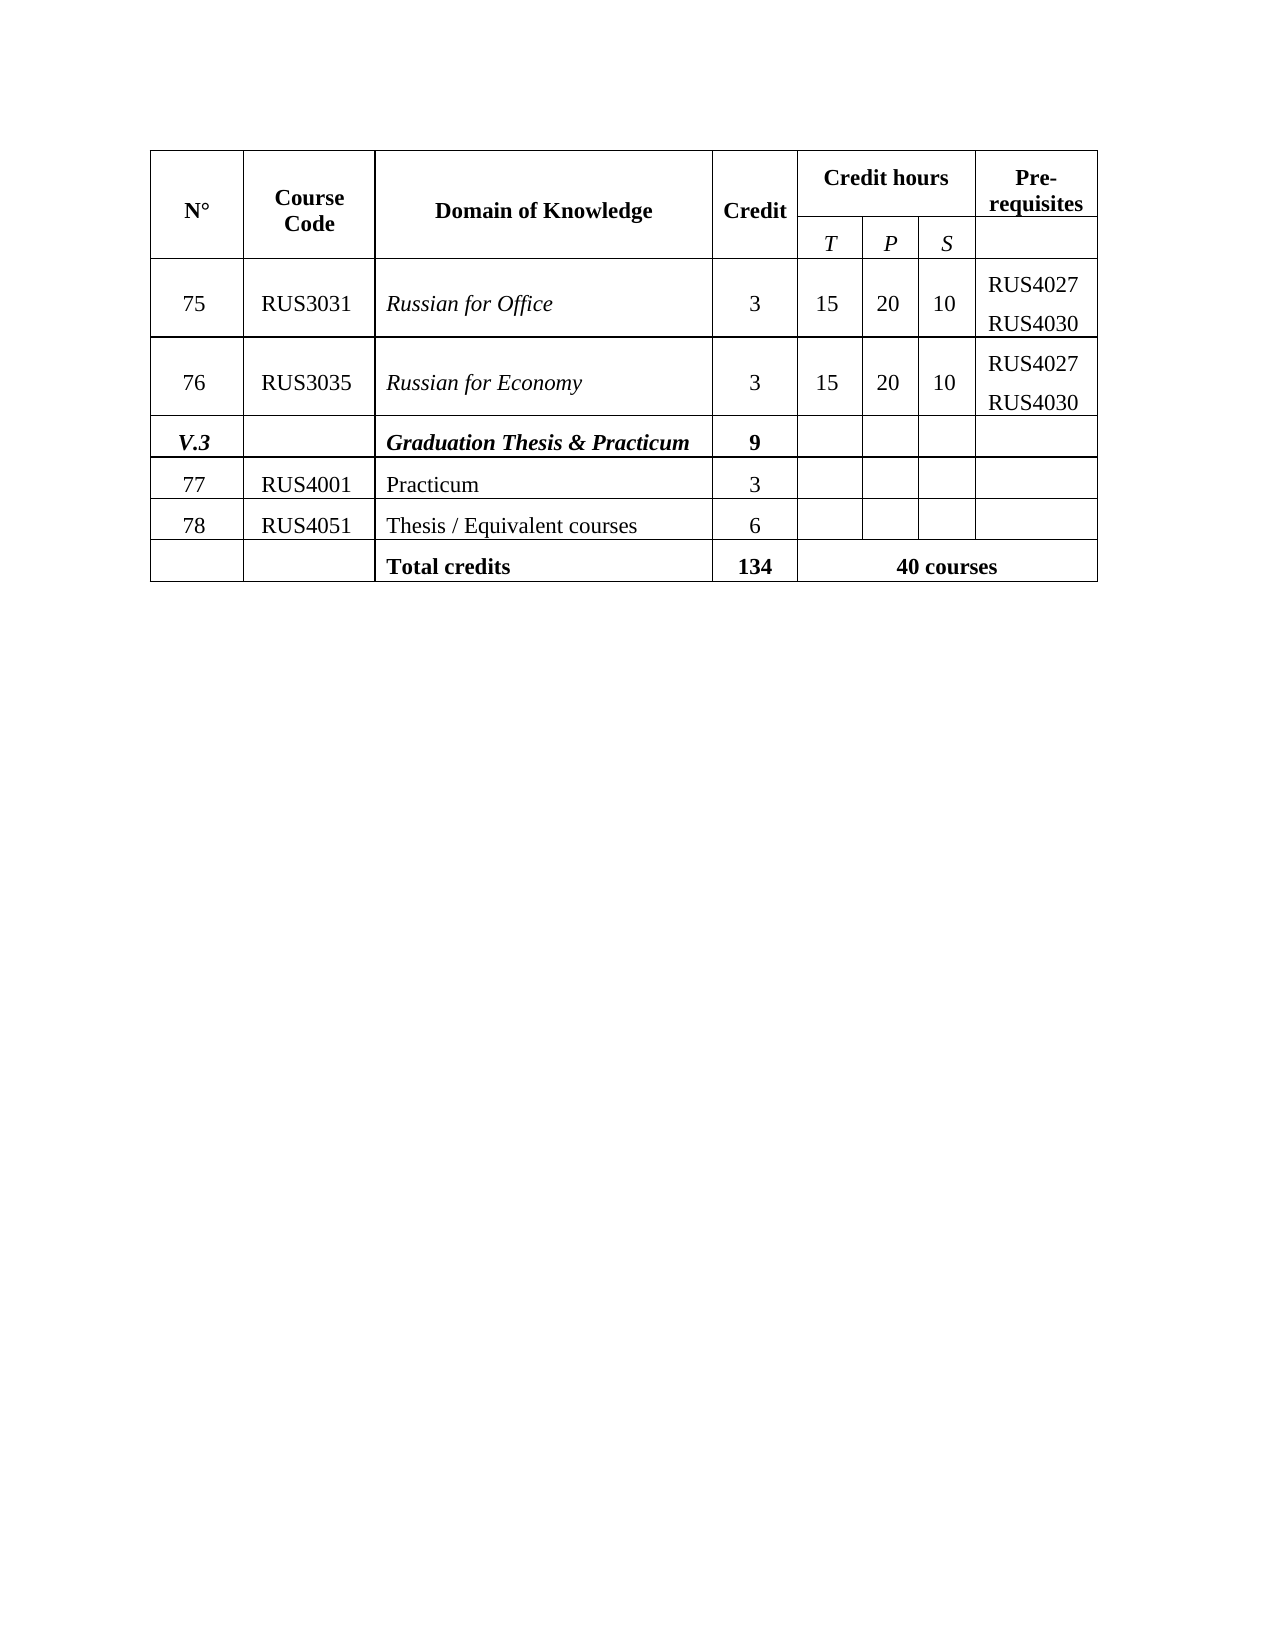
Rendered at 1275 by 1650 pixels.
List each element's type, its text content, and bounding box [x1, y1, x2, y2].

table_cell [976, 458, 1097, 498]
table_cell 10 [919, 338, 975, 415]
table_cell 15 [798, 338, 862, 415]
table_cell [798, 499, 862, 539]
table_header Credit hours [798, 151, 975, 216]
table_cell 76 [151, 338, 243, 415]
table_cell [798, 458, 862, 498]
table_header Pre-requisites [976, 151, 1097, 216]
table_cell 3 [713, 458, 797, 498]
table_header Course Code [244, 151, 374, 258]
table_cell V.3 [151, 416, 243, 456]
table_cell [863, 458, 918, 498]
table_cell 20 [863, 338, 918, 415]
table_cell 6 [713, 499, 797, 539]
table_cell 9 [713, 416, 797, 456]
table_cell Total credits [376, 540, 712, 581]
table_cell RUS4051 [244, 499, 374, 539]
table_cell RUS4027 RUS4030 [976, 259, 1097, 336]
table_cell RUS4027 RUS4030 [976, 338, 1097, 415]
table_cell [976, 416, 1097, 456]
table_cell [863, 499, 918, 539]
table_cell [919, 499, 975, 539]
table_cell [976, 499, 1097, 539]
table_cell 3 [713, 338, 797, 415]
table_cell Practicum [376, 458, 712, 498]
table_cell RUS3035 [244, 338, 374, 415]
table_cell 3 [713, 259, 797, 336]
table_cell [919, 416, 975, 456]
table_cell 10 [919, 259, 975, 336]
table_cell 134 [713, 540, 797, 581]
table_cell [244, 416, 374, 456]
table_cell Thesis / Equivalent courses [376, 499, 712, 539]
table_cell [976, 217, 1097, 258]
table_cell Graduation Thesis & Practicum [376, 416, 712, 456]
table_cell P [863, 217, 918, 258]
table_cell RUS3031 [244, 259, 374, 336]
table_header Domain of Knowledge [376, 151, 712, 258]
table_header Credit [713, 151, 797, 258]
table_cell Russian for Office [376, 259, 712, 336]
table_cell Russian for Economy [376, 338, 712, 415]
table_cell 40 courses [798, 540, 1097, 581]
table_cell S [919, 217, 975, 258]
table_cell T [798, 217, 862, 258]
table_cell [151, 540, 243, 581]
table_cell 77 [151, 458, 243, 498]
table_cell 78 [151, 499, 243, 539]
table_cell [798, 416, 862, 456]
table_cell 20 [863, 259, 918, 336]
table_cell [919, 458, 975, 498]
table_cell RUS4001 [244, 458, 374, 498]
table_header N° [151, 151, 243, 258]
table_cell [863, 416, 918, 456]
table_cell [244, 540, 374, 581]
table_cell 75 [151, 259, 243, 336]
table_cell 15 [798, 259, 862, 336]
